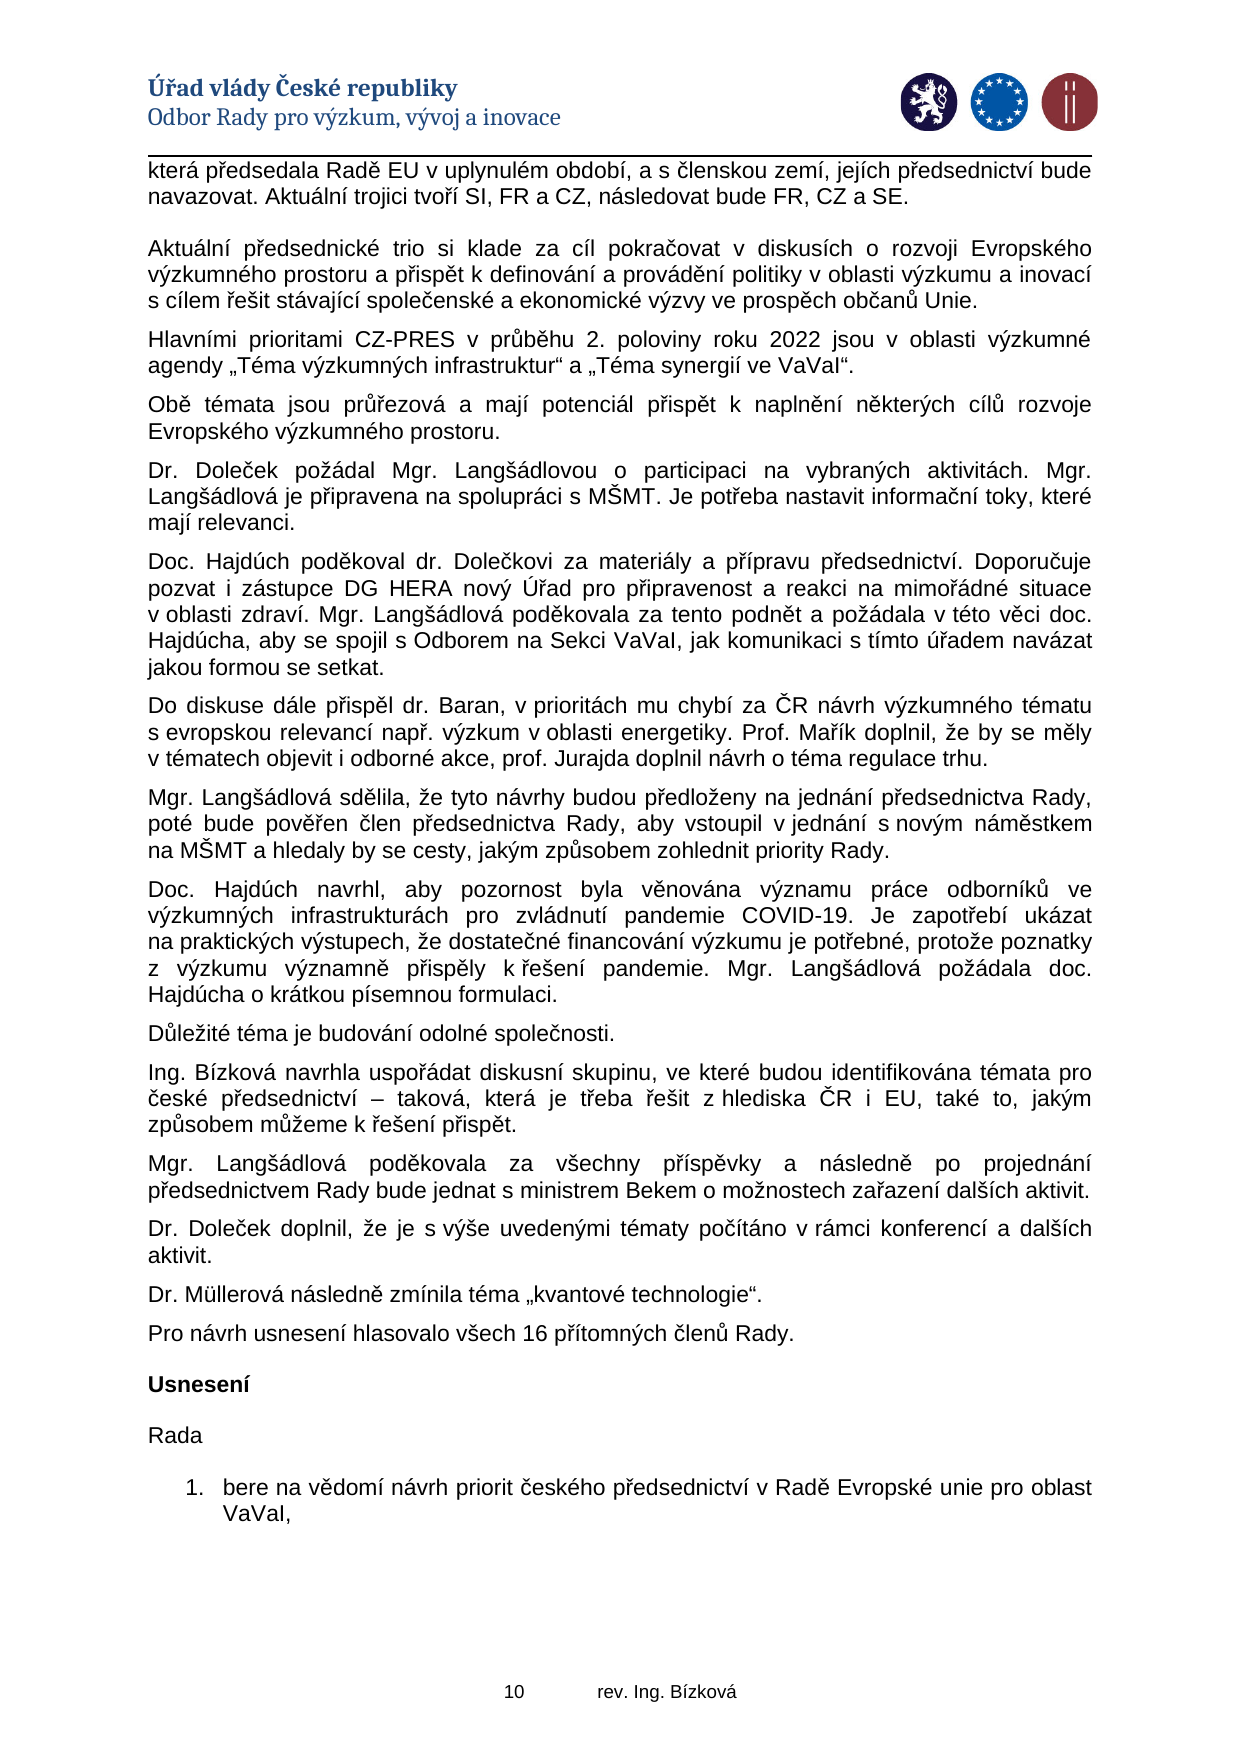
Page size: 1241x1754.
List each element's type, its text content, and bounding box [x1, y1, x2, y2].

list bere na vědomí návrh priorit českého předsednictví v Radě Evropské unie pro oblast VaVaI, [185, 1473, 1092, 1526]
text Dr. Müllerová následně zmínila téma „kvantové technologie“. [148, 1281, 1092, 1307]
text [148, 157, 1092, 209]
text Rada [148, 1422, 1092, 1448]
text Doc. Hajdúch navrhl, aby pozornost byla věnována významu práce odborníků ve výzkumných infrastrukturách pro zvládnutí pandemie COVID-19. Je zapotřebí ukázat na praktických výstupech, že dostatečné financování výzkumu je potřebné, protože poznatky z výzkumu významně přispěly k řešení pandemie. Mgr. Langšádlová požádala doc. Hajdúcha o krátkou písemnou formulaci. [148, 876, 1092, 1007]
text Do diskuse dále přispěl dr. Baran, v prioritách mu chybí za ČR návrh výzkumného tématu s evropskou relevancí např. výzkum v oblasti energetiky. Prof. Mařík doplnil, že by se měly v tématech objevit i odborné akce, prof. Jurajda doplnil návrh o téma regulace trhu. [148, 692, 1092, 771]
text Mgr. Langšádlová poděkovala za všechny příspěvky a následně po projednání předsednictvem Rady bude jednat s ministrem Bekem o možnostech zařazení dalších aktivit. [148, 1150, 1092, 1203]
text Obě témata jsou průřezová a mají potenciál přispět k naplnění některých cílů rozvoje Evropského výzkumného prostoru. [148, 391, 1092, 444]
text Hlavními prioritami CZ-PRES v průběhu 2. poloviny roku 2022 jsou v oblasti výzkumné agendy „Téma výzkumných infrastruktur“ a „Téma synergií ve VaVaI“. [148, 326, 1092, 379]
picture [900, 73, 1098, 131]
text Dr. Doleček doplnil, že je s výše uvedenými tématy počítáno v rámci konferencí a dalších aktivit. [148, 1215, 1092, 1268]
text Pro návrh usnesení hlasovalo všech 16 přítomných členů Rady. [148, 1319, 1092, 1346]
text Usnesení [148, 1371, 1092, 1397]
text Aktuální předsednické trio si klade za cíl pokračovat v diskusích o rozvoji Evropského výzkumného prostoru a přispět k definování a provádění politiky v oblasti výzkumu a inovací s cílem řešit stávající společenské a ekonomické výzvy ve prospěch občanů Unie. [148, 234, 1092, 314]
text Důležité téma je budování odolné společnosti. [148, 1020, 1092, 1046]
text Mgr. Langšádlová sdělila, že tyto návrhy budou předloženy na jednání předsednictva Rady, poté bude pověřen člen předsednictva Rady, aby vstoupil v jednání s novým náměstkem na MŠMT a hledaly by se cesty, jakým způsobem zohlednit priority Rady. [148, 784, 1092, 863]
text Doc. Hajdúch poděkoval dr. Dolečkovi za materiály a přípravu předsednictví. Doporučuje pozvat i zástupce DG HERA nový Úřad pro připravenost a reakci na mimořádné situace v oblasti zdraví. Mgr. Langšádlová poděkovala za tento podnět a požádala v této věci doc. Hajdúcha, aby se spojil s Odborem na Sekci VaVaI, jak komunikaci s tímto úřadem navázat jakou formou se setkat. [148, 548, 1092, 680]
text Ing. Bízková navrhla uspořádat diskusní skupinu, ve které budou identifikována témata pro české předsednictví – taková, která je třeba řešit z hlediska ČR i EU, také to, jakým způsobem můžeme k řešení přispět. [148, 1059, 1092, 1138]
text Dr. Doleček požádal Mgr. Langšádlovou o participaci na vybraných aktivitách. Mgr. Langšádlová je připravena na spolupráci s MŠMT. Je potřeba nastavit informační toky, které mají relevanci. [148, 457, 1092, 536]
